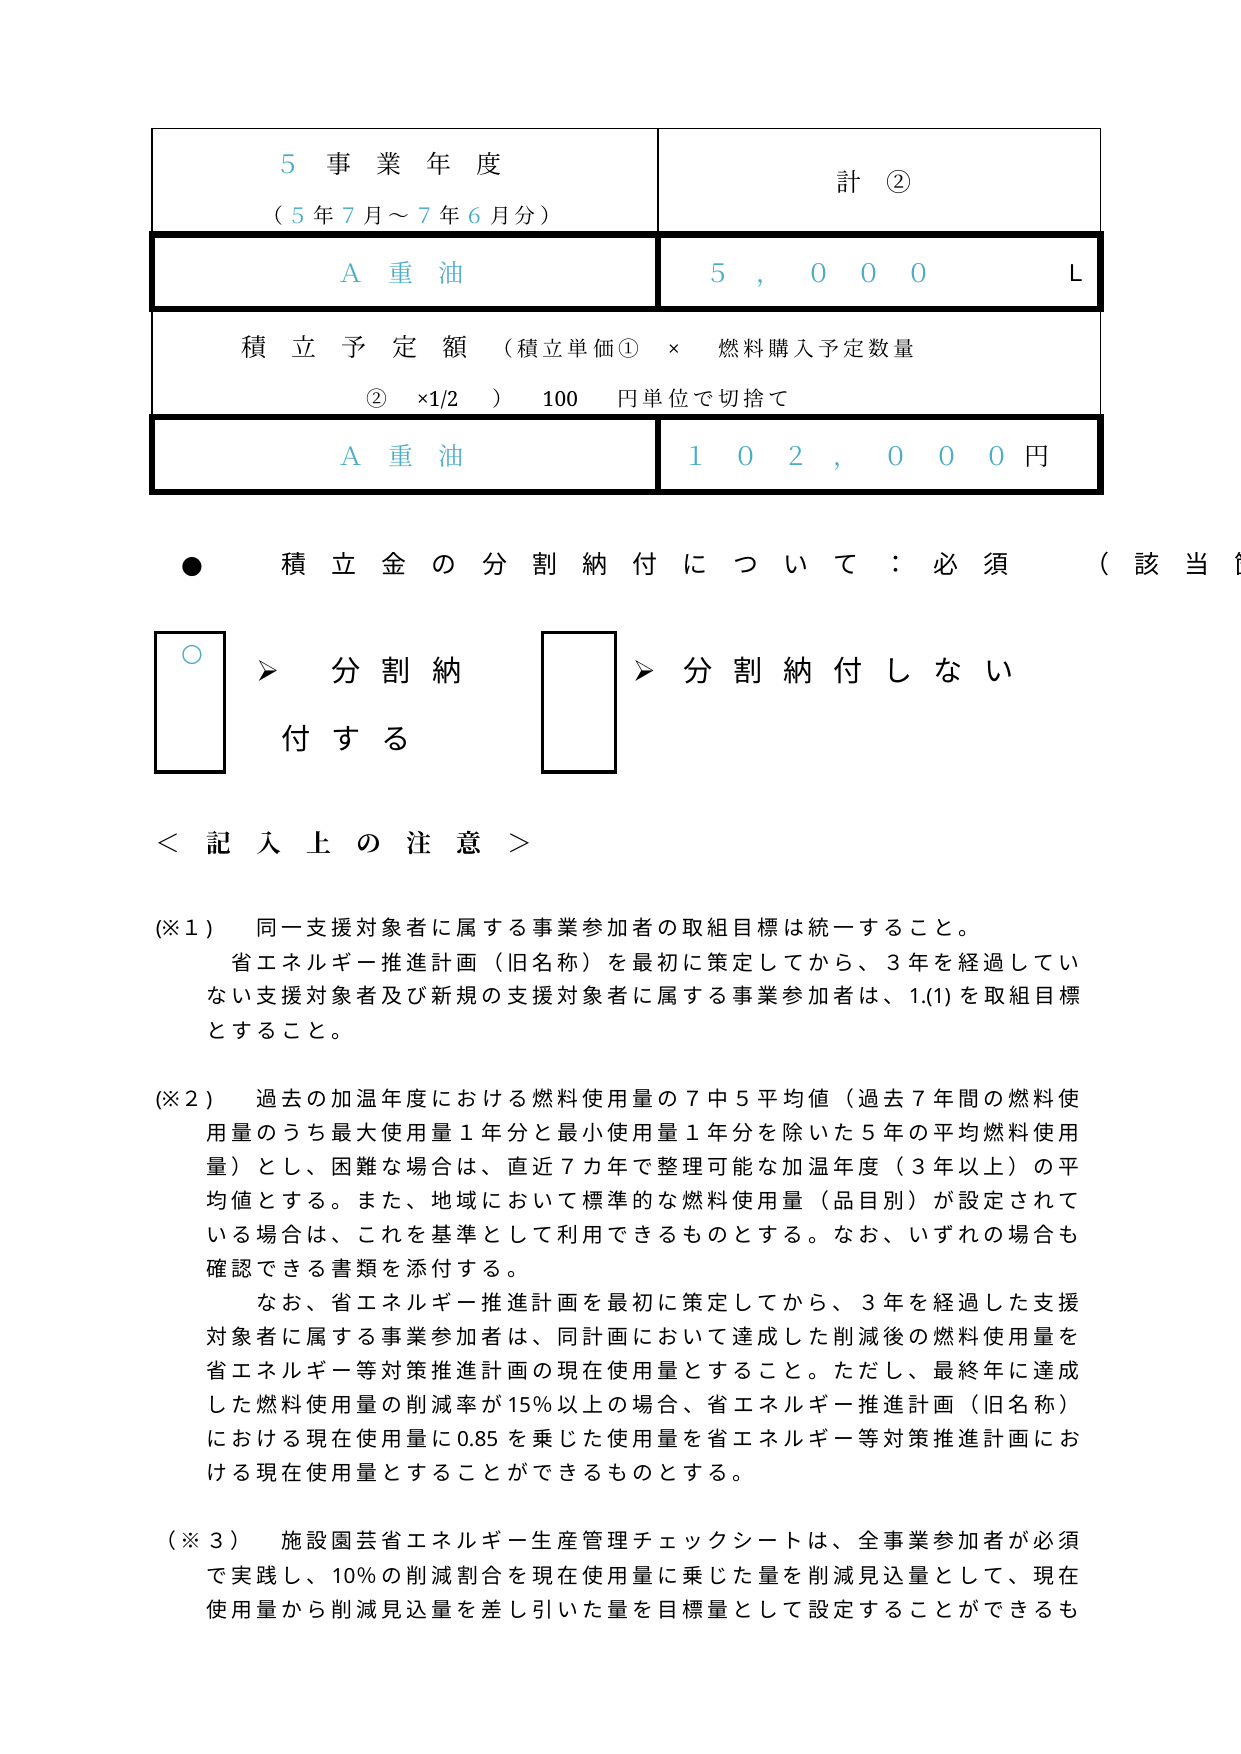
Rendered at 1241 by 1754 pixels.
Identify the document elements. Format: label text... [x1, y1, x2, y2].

text (※１) 同一支援対象者に属する事業参加者の取組目標は統一すること。 [156, 910, 1084, 944]
table_cell [991, 312, 1100, 414]
table_cell 積立予定額（積立単価①×燃料購入予定数量②×1/2）100円単位で切捨て [153, 312, 991, 414]
table_cell ○ [157, 634, 223, 770]
text 省エネルギー推進計画（旧名称）を最初に策定してから、３年を経過していない支援対象者及び新規の支援対象者に属する事業参加者は、1.(1)を取組目標とすること。 [200, 944, 1084, 1046]
table_cell Ｌ [991, 238, 1097, 306]
table_cell 分割納付しない [617, 631, 1077, 770]
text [156, 1523, 1084, 1625]
table_cell 計② [659, 129, 1100, 231]
table_cell ● 積立金の分割納付について：必須 （該当箇所に○印を記入必須） [156, 495, 1100, 631]
text (※２) 過去の加温年度における燃料使用量の７中５平均値（過去７年間の燃料使用量のうち最大使用量１年分と最小使用量１年分を除いた５年の平均燃料使用量）とし、困難な場合は、直近７カ年で整理可能な加温年度（３年以上）の平均値とする。また、地域において標準的な燃料使用量（品目別）が設定されている場合は、これを基準として利用できるものとする。なお、いずれの場合も確認できる書類を添付する。 [156, 1080, 1084, 1284]
table_cell Ａ重油 [155, 238, 655, 306]
table_cell １０２，０００ [661, 420, 991, 488]
table_cell 円 [991, 420, 1097, 488]
table_cell [544, 634, 614, 770]
table_cell ５，０００ [661, 238, 991, 306]
text なお、省エネルギー推進計画を最初に策定してから、３年を経過した支援対象者に属する事業参加者は、同計画において達成した削減後の燃料使用量を省エネルギー等対策推進計画の現在使用量とすること。ただし、最終年に達成した燃料使用量の削減率が15％以上の場合、省エネルギー推進計画（旧名称）における現在使用量に0.85を乗じた使用量を省エネルギー等対策推進計画における現在使用量とすることができるものとする。 [156, 1284, 1084, 1489]
table_cell 分割納付する [226, 631, 541, 770]
text ＜記入上の注意＞ [156, 808, 1084, 876]
table_cell Ａ重油 [155, 420, 655, 488]
table_cell ５事業年度 （５年７月～７年６月分） [153, 129, 657, 231]
